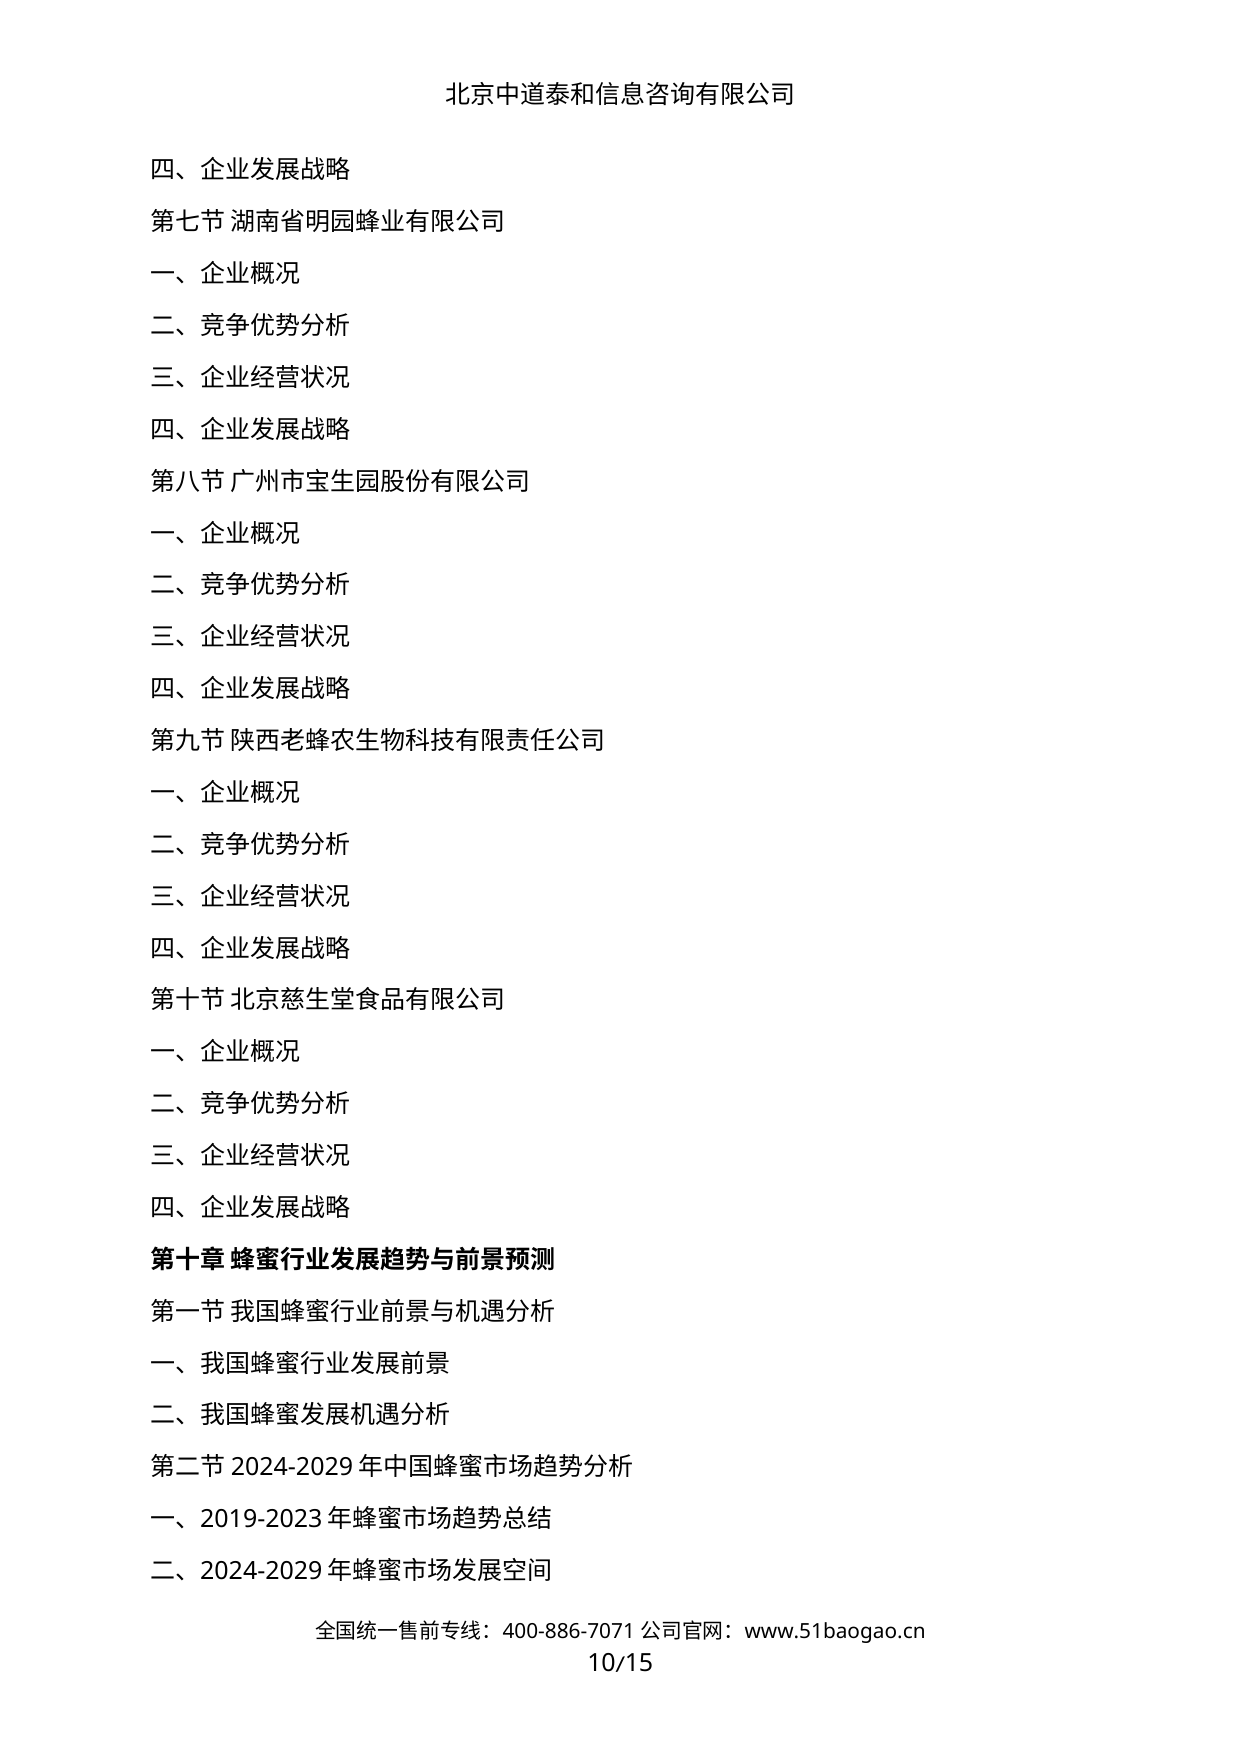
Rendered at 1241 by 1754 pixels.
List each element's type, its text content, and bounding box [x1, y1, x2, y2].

text 第十节 北京慈生堂食品有限公司 [150, 980, 1090, 1016]
text 二、竞争优势分析 [150, 824, 1090, 861]
text 三、企业经营状况 [150, 357, 1090, 394]
text 四、企业发展战略 [150, 928, 1090, 964]
text 一、企业概况 [150, 254, 1090, 290]
text 一、企业概况 [150, 513, 1090, 549]
text 二、竞争优势分析 [150, 565, 1090, 601]
text 第一节 我国蜂蜜行业前景与机遇分析 [150, 1291, 1090, 1327]
text 第七节 湖南省明园蜂业有限公司 [150, 202, 1090, 238]
text 四、企业发展战略 [150, 409, 1090, 446]
text 二、竞争优势分析 [150, 1084, 1090, 1120]
text 三、企业经营状况 [150, 876, 1090, 912]
text 二、竞争优势分析 [150, 306, 1090, 342]
text 第八节 广州市宝生园股份有限公司 [150, 461, 1090, 497]
text 三、企业经营状况 [150, 617, 1090, 653]
text 一、2019-2023年蜂蜜市场趋势总结 [150, 1499, 1090, 1535]
text 二、我国蜂蜜发展机遇分析 [150, 1395, 1090, 1431]
text 四、企业发展战略 [150, 669, 1090, 705]
text 四、企业发展战略 [150, 150, 1090, 186]
text 第十章 蜂蜜行业发展趋势与前景预测 [150, 1239, 1090, 1276]
text 二、2024-2029年蜂蜜市场发展空间 [150, 1551, 1090, 1587]
text 一、我国蜂蜜行业发展前景 [150, 1343, 1090, 1379]
text 一、企业概况 [150, 1032, 1090, 1068]
text 第二节 2024-2029年中国蜂蜜市场趋势分析 [150, 1447, 1090, 1483]
text 三、企业经营状况 [150, 1136, 1090, 1172]
text 一、企业概况 [150, 772, 1090, 809]
text 四、企业发展战略 [150, 1187, 1090, 1224]
text 第九节 陕西老蜂农生物科技有限责任公司 [150, 721, 1090, 757]
